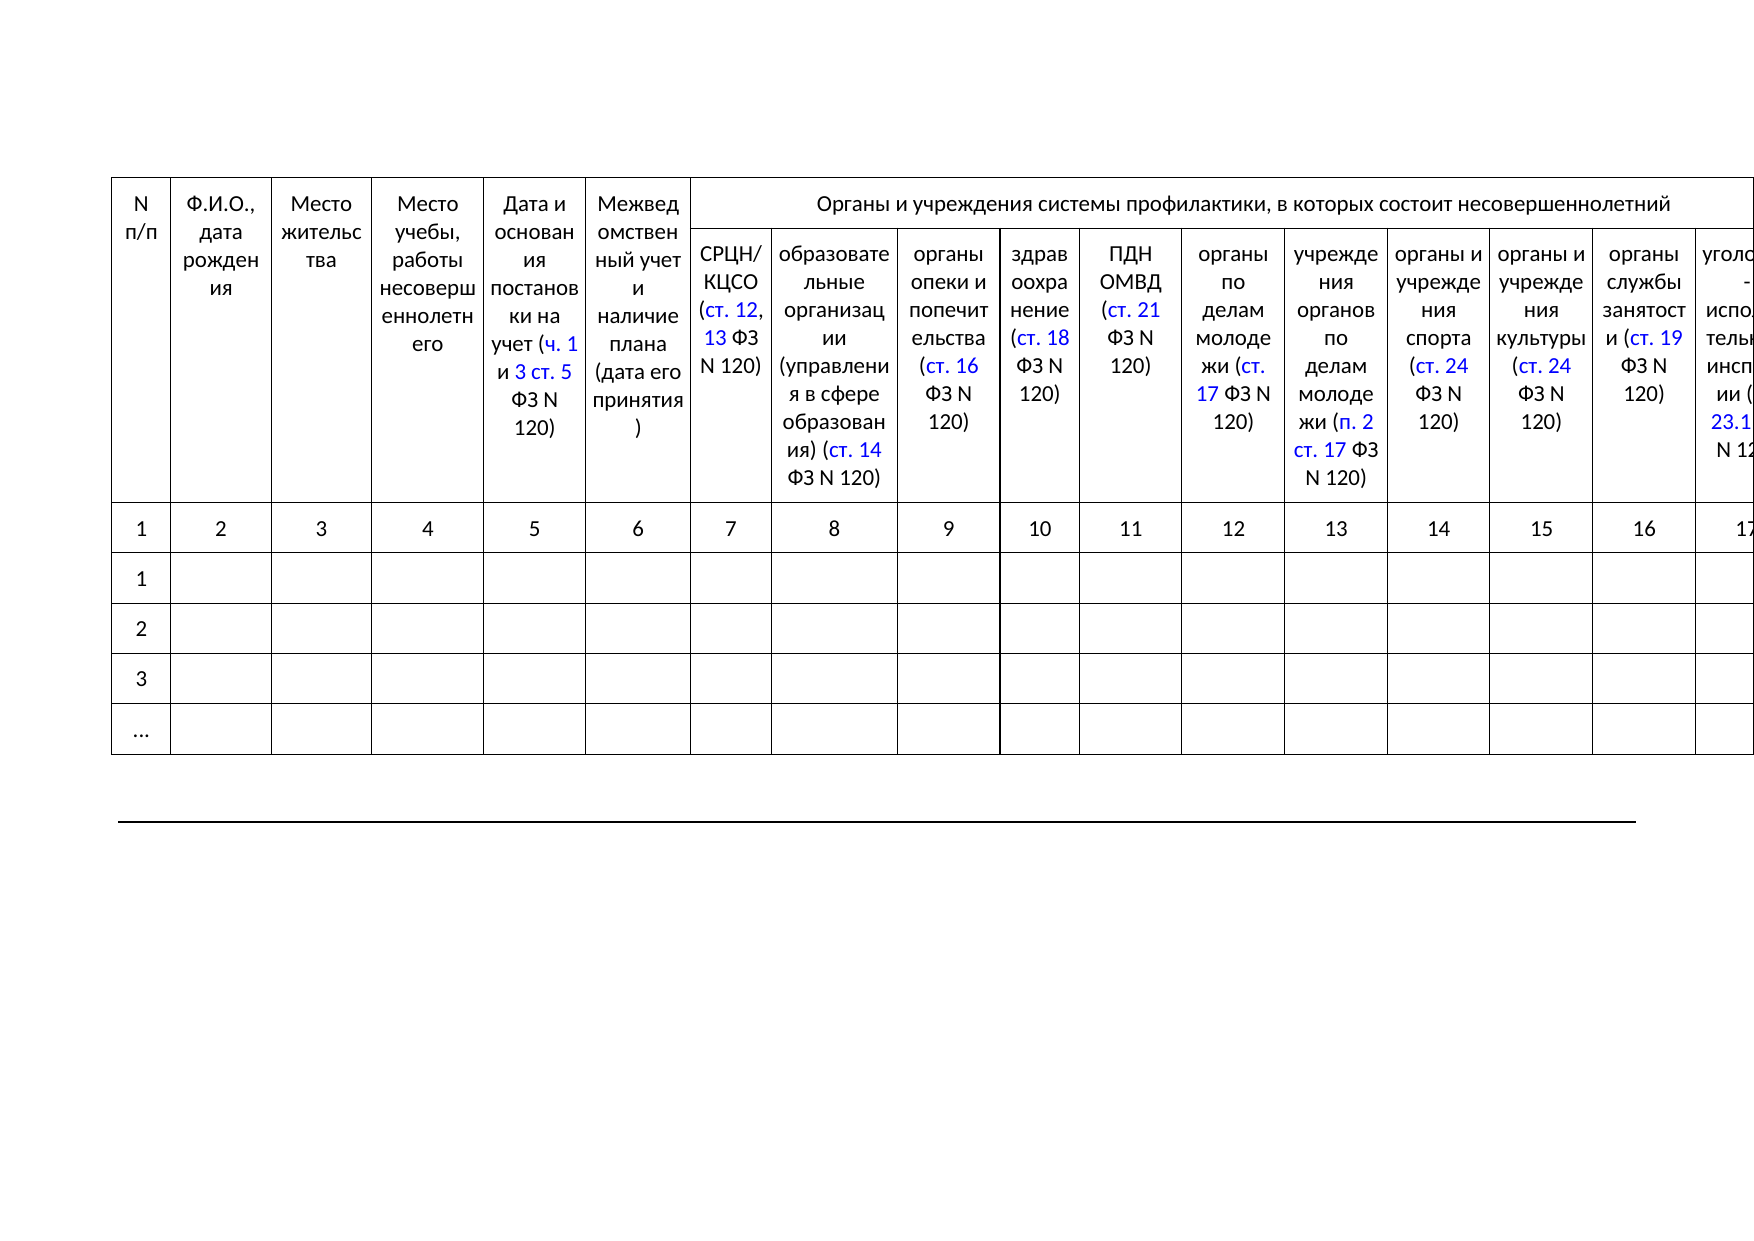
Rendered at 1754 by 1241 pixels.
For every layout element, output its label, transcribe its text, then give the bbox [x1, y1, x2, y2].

table_cell [171, 654, 271, 703]
table_cell 5 [484, 503, 585, 552]
table_cell 15 [1490, 503, 1592, 552]
table_cell [1080, 604, 1181, 653]
table_cell 13 [1285, 503, 1387, 552]
table_cell [272, 704, 371, 753]
table_cell [1388, 604, 1489, 653]
table_cell [772, 604, 897, 653]
table_cell [772, 704, 897, 753]
table_cell 7 [691, 503, 771, 552]
table_cell [1001, 553, 1079, 603]
table_cell 9 [898, 503, 999, 552]
table_cell [1388, 654, 1489, 703]
table_cell [772, 553, 897, 603]
table_cell органы и учреждения культуры (ст. 24 ФЗ N 120) [1490, 229, 1592, 502]
table_header Место жительства [272, 178, 371, 502]
table_cell 8 [772, 503, 897, 552]
table_cell [372, 553, 483, 603]
table_cell СРЦН/КЦСО (ст. 12, 13 ФЗ N 120) [691, 229, 771, 502]
table_cell [1593, 704, 1695, 753]
table_cell [272, 604, 371, 653]
table_cell [1285, 654, 1387, 703]
table_cell [691, 553, 771, 603]
table_cell [586, 654, 690, 703]
table_cell 17 [1696, 503, 1753, 552]
table_cell [1182, 654, 1284, 703]
table_cell [1182, 604, 1284, 653]
table_cell [1182, 553, 1284, 603]
table_cell 14 [1388, 503, 1489, 552]
table_cell [484, 604, 585, 653]
table_cell [171, 604, 271, 653]
table_cell [1285, 704, 1387, 753]
table_header Органы и учреждения системы профилактики, в которых состоит несовершеннолетний [691, 178, 1753, 227]
table_cell 1 [112, 553, 170, 603]
table_header Дата и основания постановки на учет (ч. 1 и 3 ст. 5 ФЗ N 120) [484, 178, 585, 502]
table_cell [691, 654, 771, 703]
table_cell [898, 704, 999, 753]
table_cell 3 [272, 503, 371, 552]
table_cell [1490, 654, 1592, 703]
table_cell [484, 553, 585, 603]
table_cell [1285, 604, 1387, 653]
table_cell ... [112, 704, 170, 753]
table_cell [1593, 553, 1695, 603]
table_cell [171, 704, 271, 753]
table_cell [1696, 553, 1753, 603]
table_cell [1696, 604, 1753, 653]
table_cell [1388, 553, 1489, 603]
table_cell 10 [1001, 503, 1079, 552]
table_cell [586, 604, 690, 653]
table_cell ПДН ОМВД (ст. 21 ФЗ N 120) [1080, 229, 1181, 502]
table_header Ф.И.О., дата рождения [171, 178, 271, 502]
table_cell [1388, 704, 1489, 753]
table_cell органы и учреждения спорта (ст. 24 ФЗ N 120) [1388, 229, 1489, 502]
table_cell [1285, 553, 1387, 603]
table_cell [586, 553, 690, 603]
table_header Межведомственный учет и наличие плана (дата его принятия) [586, 178, 690, 502]
table_cell [1001, 704, 1079, 753]
table_cell 2 [171, 503, 271, 552]
table_cell [272, 654, 371, 703]
table_cell учреждения органов по делам молодежи (п. 2 ст. 17 ФЗ N 120) [1285, 229, 1387, 502]
table_cell органы службы занятости (ст. 19 ФЗ N 120) [1593, 229, 1695, 502]
table_cell 11 [1080, 503, 1181, 552]
table_cell органы по делам молодежи (ст. 17 ФЗ N 120) [1182, 229, 1284, 502]
table_cell 12 [1182, 503, 1284, 552]
table_cell 1 [112, 503, 170, 552]
table_cell [1080, 654, 1181, 703]
table_header N п/п [112, 178, 170, 502]
table_cell [772, 654, 897, 703]
table_cell [372, 604, 483, 653]
table_cell [372, 654, 483, 703]
table_cell здравоохранение (ст. 18 ФЗ N 120) [1001, 229, 1079, 502]
table_cell образовательные организации (управления в сфере образования) (ст. 14 ФЗ N 120) [772, 229, 897, 502]
table_cell [1696, 704, 1753, 753]
table_cell 16 [1593, 503, 1695, 552]
table_cell [1490, 704, 1592, 753]
table_cell [1696, 654, 1753, 703]
table_cell органы опеки и попечительства (ст. 16 ФЗ N 120) [898, 229, 999, 502]
table_header Место учебы, работы несовершеннолетнего [372, 178, 483, 502]
table_cell [1490, 604, 1592, 653]
table_cell [1080, 553, 1181, 603]
table_cell [898, 654, 999, 703]
table_cell [484, 654, 585, 703]
table_cell [898, 553, 999, 603]
table_cell [898, 604, 999, 653]
table_cell [1593, 604, 1695, 653]
table_cell 2 [112, 604, 170, 653]
table_cell 3 [112, 654, 170, 703]
table_cell [586, 704, 690, 753]
table_cell уголовно-исполнительные инспекции (ст. 23.1 ФЗ N 120) [1696, 229, 1753, 502]
table_cell 4 [372, 503, 483, 552]
table_cell [691, 704, 771, 753]
table_cell [272, 553, 371, 603]
table_cell [1080, 704, 1181, 753]
table_cell [484, 704, 585, 753]
table_cell 6 [586, 503, 690, 552]
table_cell [372, 704, 483, 753]
table_cell [1593, 654, 1695, 703]
table_cell [171, 553, 271, 603]
table_cell [1001, 604, 1079, 653]
table_cell [1182, 704, 1284, 753]
table_cell [1001, 654, 1079, 703]
table_cell [691, 604, 771, 653]
table_cell [1490, 553, 1592, 603]
